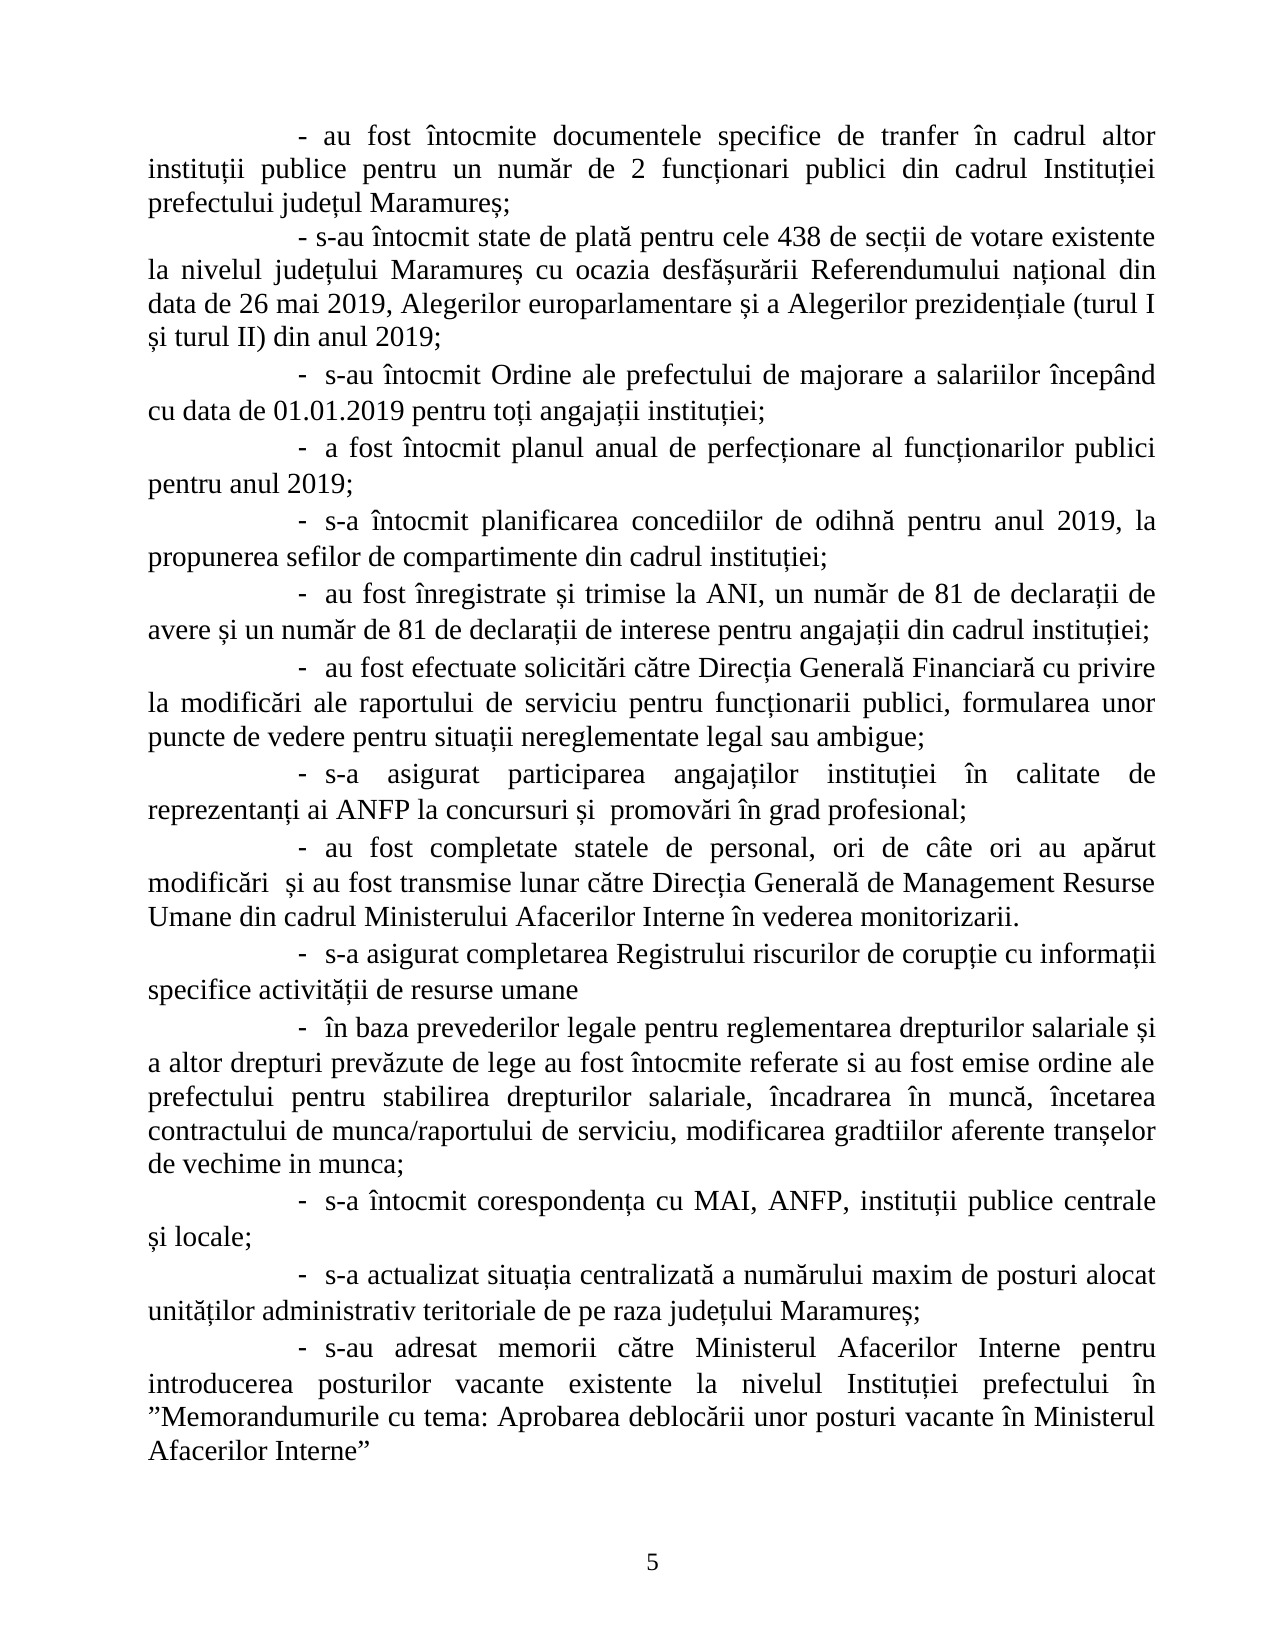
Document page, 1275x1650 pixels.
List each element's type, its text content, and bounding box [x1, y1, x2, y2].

list au fost înregistrate și trimise la ANI, un număr de 81 de declarații de avere și un număr de 81 de declarații de interese pentru angajații din cadrul instituției; [148, 573, 1157, 646]
list s-a asigurat participarea angajaților instituției în calitate de reprezentanți ai ANFP la concursuri și promovări în grad profesional; [148, 753, 1157, 826]
list în baza prevederilor legale pentru reglementarea drepturilor salariale și a altor drepturi prevăzute de lege au fost întocmite referate si au fost emise ordine ale prefectului pentru stabilirea drepturilor salariale, încadrarea în muncă, încetarea contractului de munca/raportului de serviciu, modificarea gradtiilor aferente tranșelor de vechime in munca; [148, 1006, 1157, 1180]
list s-a asigurat completarea Registrului riscurilor de corupție cu informații specifice activității de resurse umane [148, 933, 1157, 1006]
list s-au adresat memorii către Ministerul Afacerilor Interne pentru introducerea posturilor vacante existente la nivelul Instituției prefectului în ”Memorandumurile cu tema: Aprobarea deblocării unor posturi vacante în Ministerul Afacerilor Interne” [148, 1326, 1157, 1466]
list au fost efectuate solicitări către Direcția Generală Financiară cu privire la modificări ale raportului de serviciu pentru funcționarii publici, formularea unor puncte de vedere pentru situații nereglementate legal sau ambigue; [148, 646, 1157, 753]
list s-au întocmit Ordine ale prefectului de majorare a salariilor începând cu data de 01.01.2019 pentru toți angajații instituției; [148, 353, 1157, 426]
list s-a întocmit planificarea concediilor de odihnă pentru anul 2019, la propunerea sefilor de compartimente din cadrul instituției; [148, 499, 1157, 573]
list s-a actualizat situația centralizată a numărului maxim de posturi alocat unităților administrativ teritoriale de pe raza județului Maramureș; [148, 1253, 1157, 1326]
list - s-au întocmit state de plată pentru cele 438 de secții de votare existente la nivelul județului Maramureș cu ocazia desfășurării Referendumului național din data de 26 mai 2019, Alegerilor europarlamentare și a Alegerilor prezidențiale (turul I și turul II) din anul 2019; [148, 219, 1157, 353]
list s-a întocmit corespondența cu MAI, ANFP, instituții publice centrale și locale; [148, 1180, 1157, 1253]
list au fost completate statele de personal, ori de câte ori au apărut modificări și au fost transmise lunar către Direcția Generală de Management Resurse Umane din cadrul Ministerului Afacerilor Interne în vederea monitorizarii. [148, 826, 1157, 933]
list - au fost întocmite documentele specifice de tranfer în cadrul altor instituții publice pentru un număr de 2 funcționari publici din cadrul Instituției prefectului județul Maramureș; [148, 118, 1157, 219]
list a fost întocmit planul anual de perfecționare al funcționarilor publici pentru anul 2019; [148, 426, 1157, 499]
